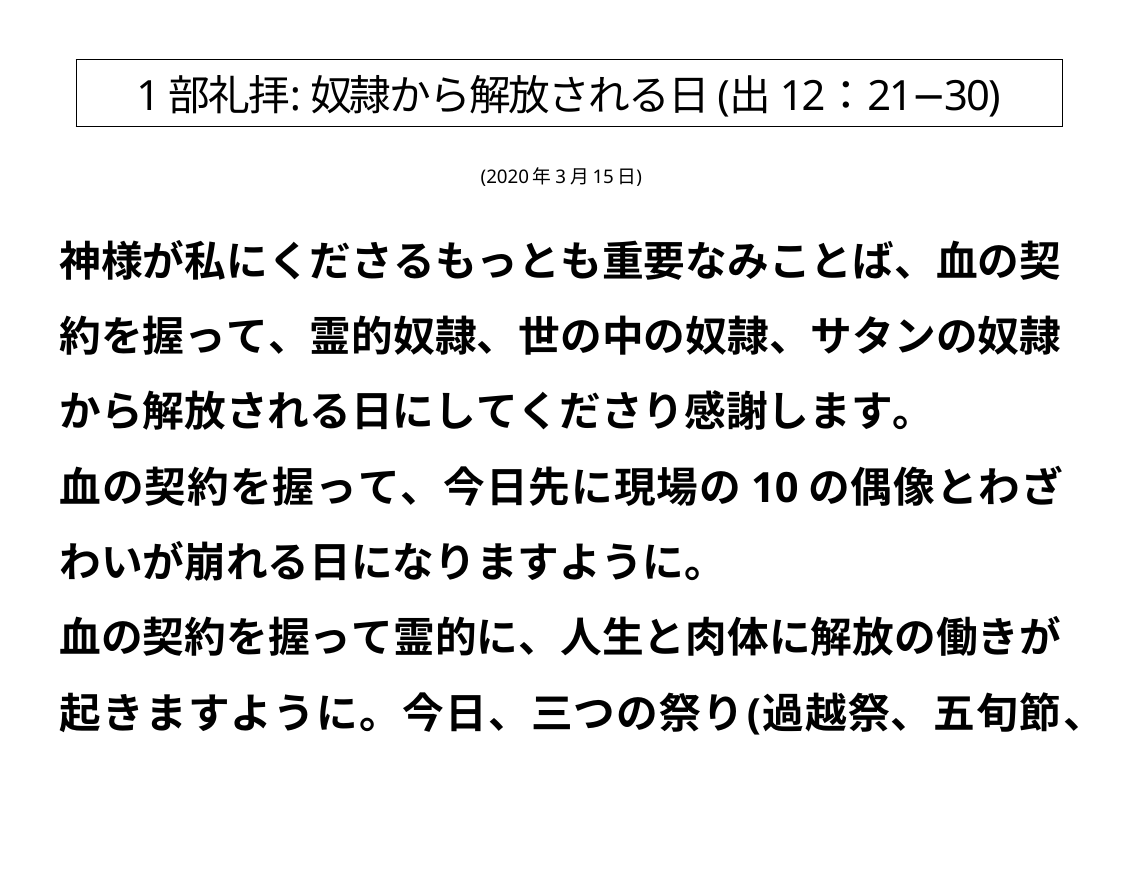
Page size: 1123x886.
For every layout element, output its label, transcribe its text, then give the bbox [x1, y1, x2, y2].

table_header 1部礼拝: 奴隷から解放される日 (出12：21−30) [77, 60, 1062, 126]
text 神様が私にくださるもっとも重要なみことば、血の契約を握って、霊的奴隷、世の中の奴隷、サタンの奴隷から解放される日にしてくださり感謝します。 [59, 228, 1063, 439]
text (2020年3月15日) [59, 162, 1063, 189]
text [59, 604, 1063, 740]
text 血の契約を握って、今日先に現場の10の偶像とわざわいが崩れる日になりますように。 [59, 454, 1063, 589]
